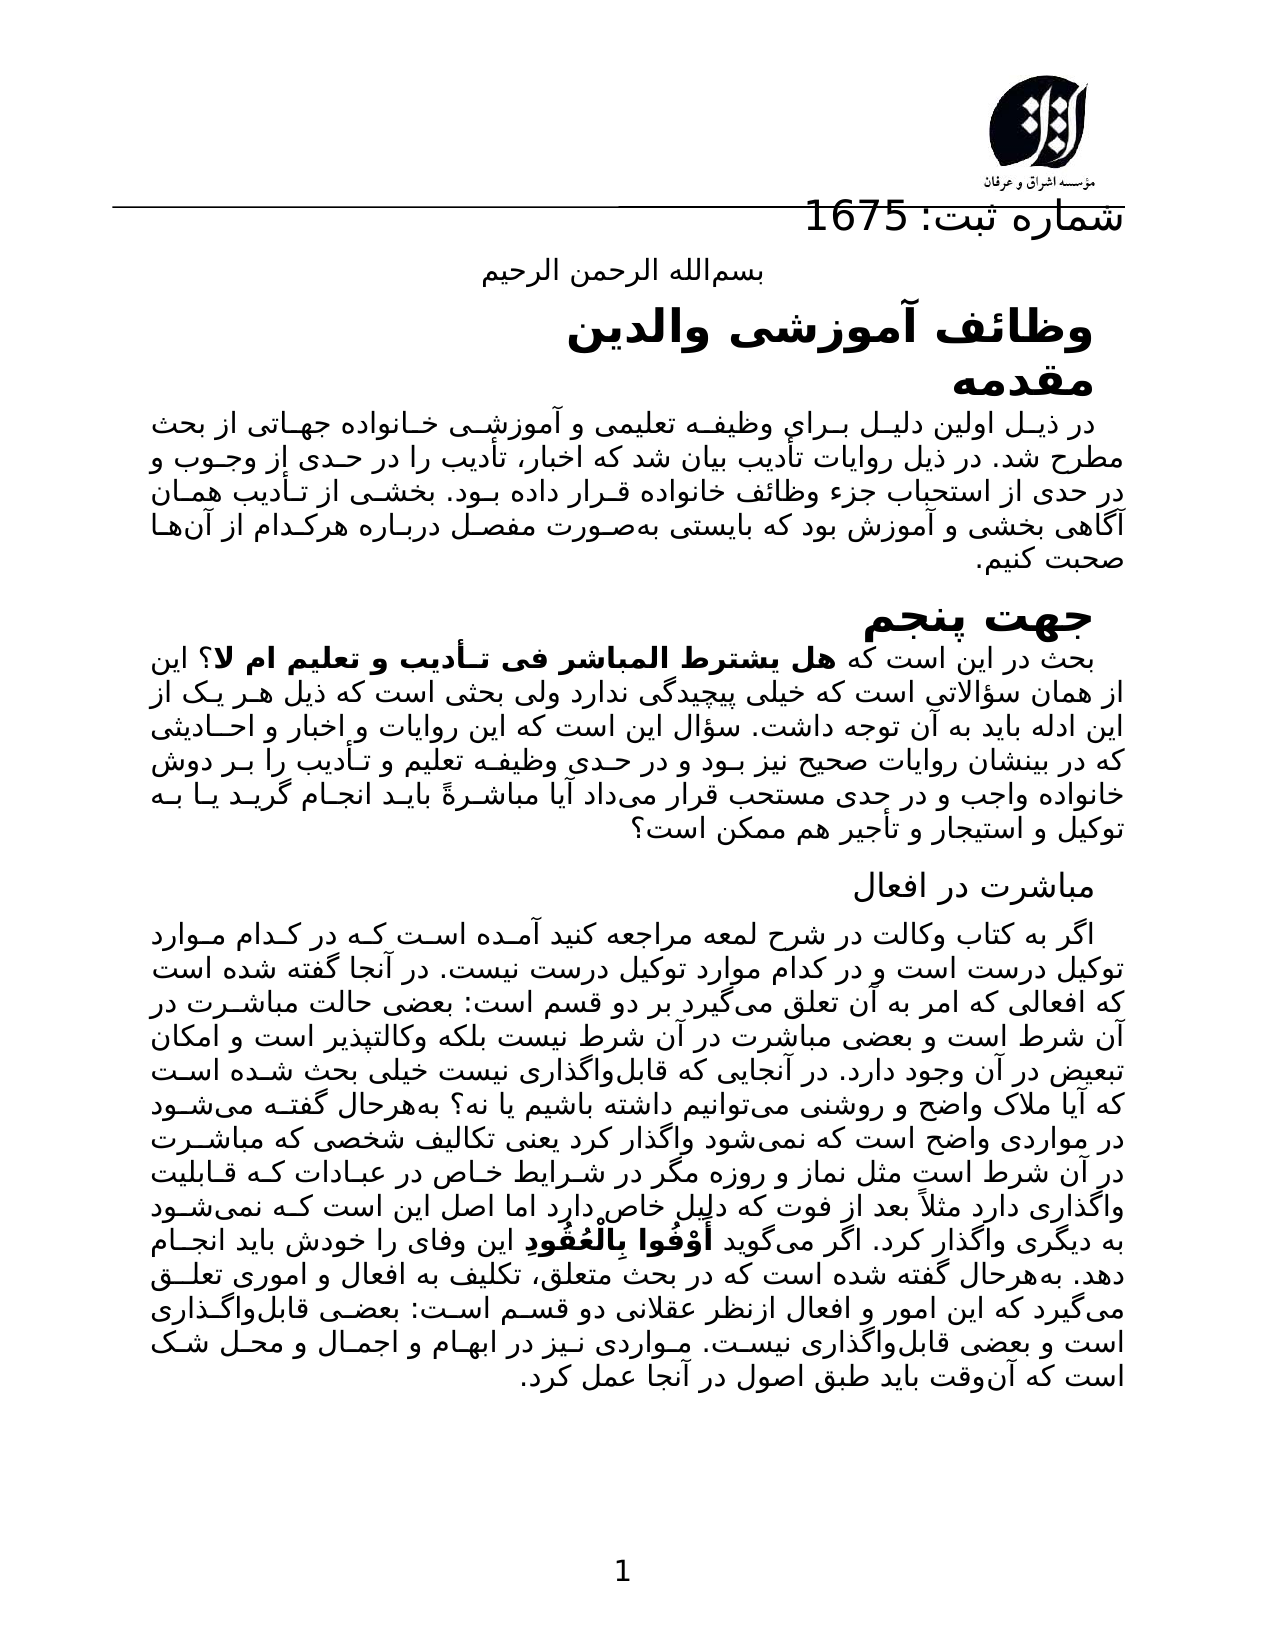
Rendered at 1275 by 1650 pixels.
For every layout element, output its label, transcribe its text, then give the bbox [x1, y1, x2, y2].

text مباشرت در افعال [150, 866, 1125, 905]
text اگر به کتاب وکالت در شرح لمعه مراجعه کنید آمده است که در کدام موارد توکیل درست است و در کدام موارد توکیل درست نیست. در آنجا گفته شده است که افعالی که امر به آن تعلق می‌گیرد بر دو قسم است: بعضی حالت مباشرت در آن شرط است و بعضی مباشرت در آن شرط نیست بلکه وکالتپذیر است و امکان تبعیض در آن وجود دارد. در آنجایی که قابل‌واگذاری نیست خیلی بحث شده است که آیا ملاک واضح و روشنی می‌توانیم داشته باشیم یا نه؟ به‌هرحال گفته می‌شود در مواردی واضح است که نمی‌شود واگذار کرد یعنی تکالیف شخصی که مباشرت در آن شرط است مثل نماز و روزه مگر در شرایط خاص در عبادات که قابلیت واگذاری دارد مثلاً بعد از فوت که دلیل خاص دارد اما اصل این است که نمی‌شود به دیگری واگذار کرد. اگر می‌گوید أَوْفُوا بِالْعُقُودِ این وفای را خودش باید انجام دهد. به‌هرحال گفته شده است که در بحث متعلق، تکلیف به افعال و اموری تعلق می‌گیرد که این امور و افعال ازنظر عقلانی دو قسم است: بعضی قابل‌واگذاری است و بعضی قابل‌واگذاری نیست. مواردی نیز در ابهام و اجمال و محل شک است که آن‌وقت باید طبق اصول در آنجا عمل کرد. [150, 918, 1125, 1393]
text در ذیل اولین دلیل برای وظیفه تعلیمی و آموزشی خانواده جهاتی از بحث مطرح شد. در ذیل روایات تأدیب بیان شد که اخبار، تأدیب را در حدی از وجوب و در حدی از استحباب جزء وظائف خانواده قرار داده بود. بخشی از تأدیب همان آگاهی بخشی و آموزش بود که بایستی به‌صورت مفصل‌ درباره هرکدام از آن‌ها صحبت ‌کنیم. [150, 406, 1125, 576]
text مقدمه [150, 353, 1095, 406]
text وظائف آموزشی والدین [150, 299, 1095, 353]
text بسم‌الله الرحمن الرحیم [150, 253, 1125, 287]
text بحث در این است که هل یشترط المباشر فی تأدیب و تعلیم ام لا؟ این از همان سؤالاتی است که خیلی پیچیدگی ندارد ولی بحثی است که ذیل هر یک از این ادله باید به آن توجه داشت. سؤال این است که این روایات و اخبار و احادیثی که در بینشان روایات صحیح نیز بود و در حدی وظیفه تعلیم و تأدیب را بر دوش خانواده واجب و در حدی مستحب قرار می‌داد آیا مباشرةً باید انجام گرید یا به توکیل و استیجار و تأجیر هم ممکن است؟ [150, 642, 1125, 845]
text جهت پنجم [150, 588, 1095, 642]
picture [980, 75, 1096, 192]
